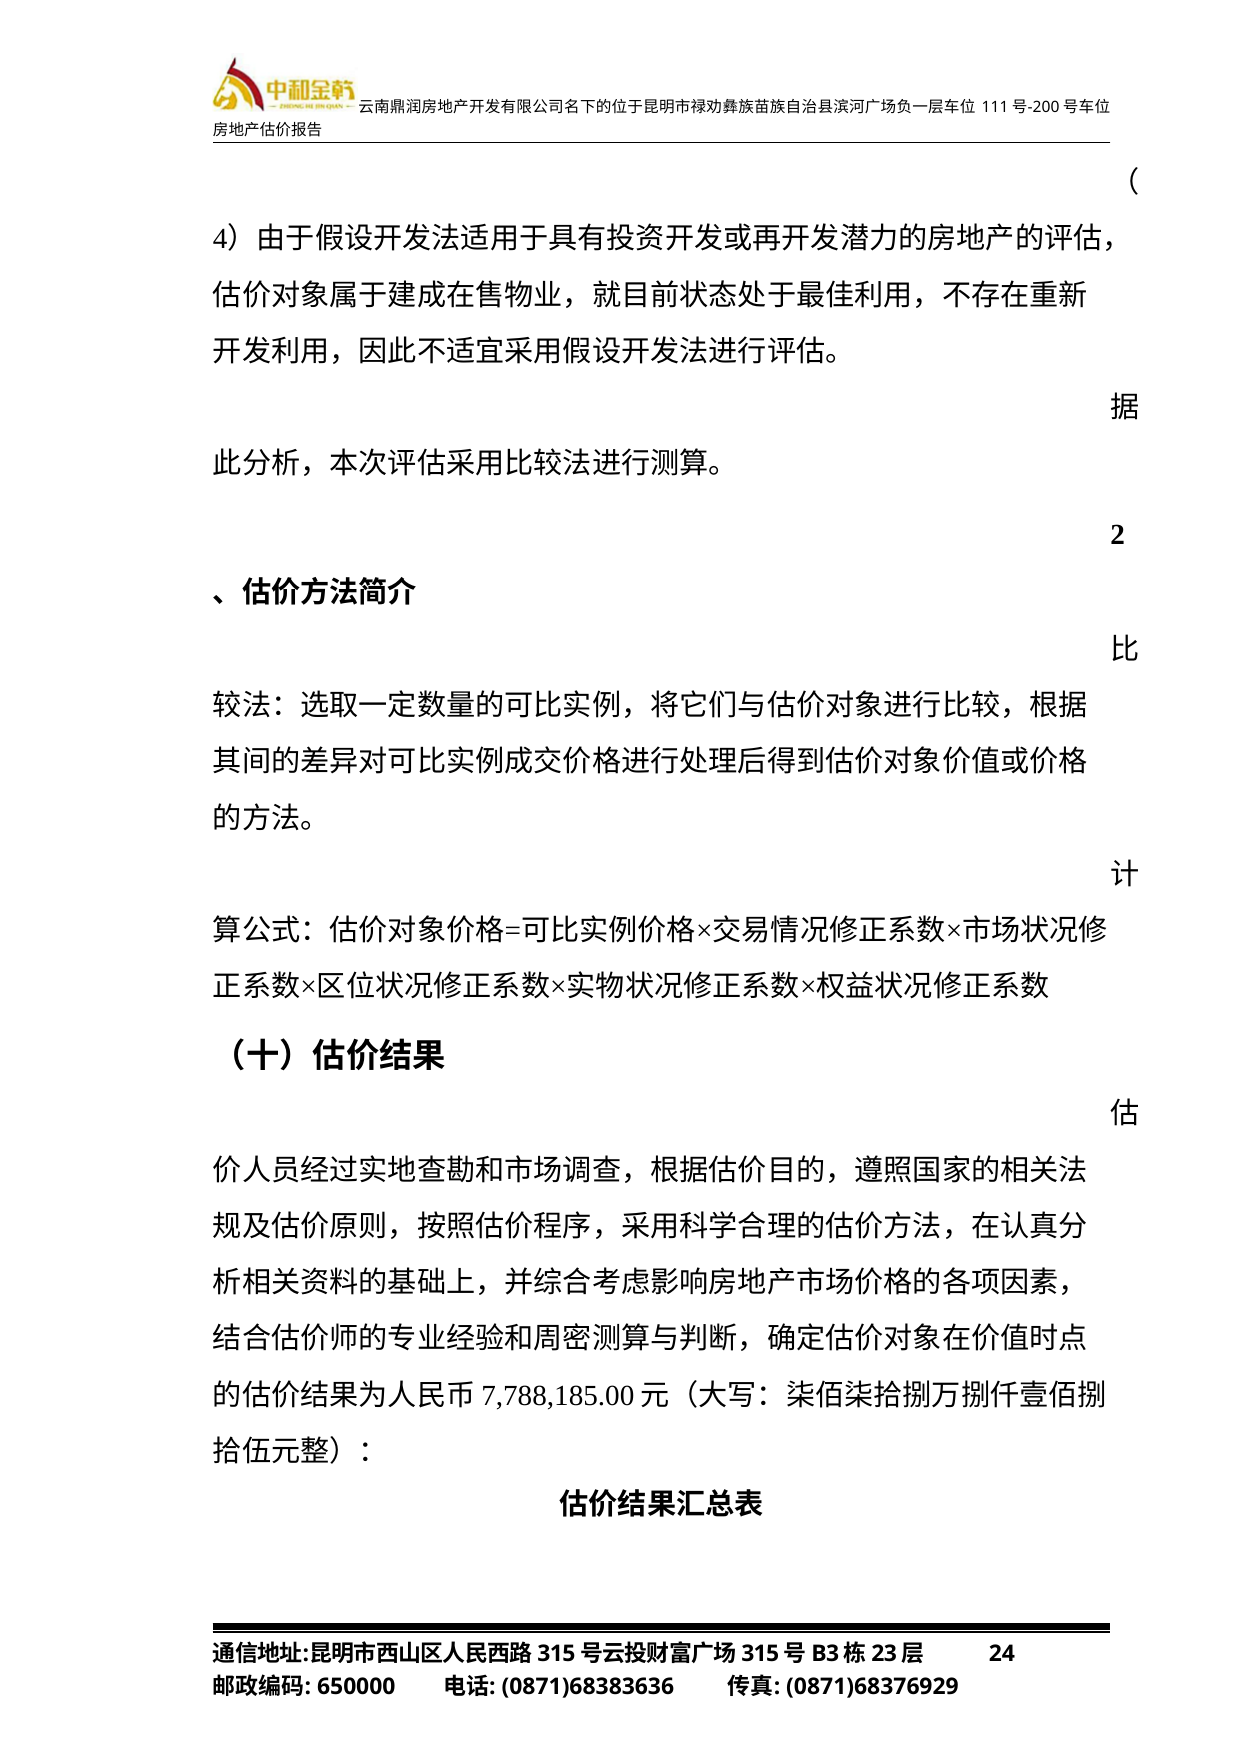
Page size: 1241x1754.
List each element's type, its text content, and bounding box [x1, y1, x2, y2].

text 计算公式：估价对象价格=可比实例价格×交易情况修正系数×市场状况修正系数×区位状况修正系数×实物状况修正系数×权益状况修正系数 [213, 839, 1110, 1008]
picture [212, 53, 358, 113]
text （4）由于假设开发法适用于具有投资开发或再开发潜力的房地产的评估，估价对象属于建成在售物业，就目前状态处于最佳利用，不存在重新开发利用，因此不适宜采用假设开发法进行评估。 [213, 148, 1110, 373]
text 估价人员经过实地查勘和市场调查，根据估价目的，遵照国家的相关法规及估价原则，按照估价程序，采用科学合理的估价方法，在认真分析相关资料的基础上，并综合考虑影响房地产市场价格的各项因素，结合估价师的专业经验和周密测算与判断，确定估价对象在价值时点的估价结果为人民币7,788,185.00元（大写：柒佰柒拾捌万捌仟壹佰捌拾伍元整）： [213, 1079, 1110, 1473]
text 据此分析，本次评估采用比较法进行测算。 [213, 373, 1110, 485]
text 2、估价方法简介 [213, 498, 1110, 614]
text 估价结果汇总表 [213, 1473, 1110, 1525]
text 比较法：选取一定数量的可比实例，将它们与估价对象进行比较，根据其间的差异对可比实例成交价格进行处理后得到估价对象价值或价格的方法。 [213, 614, 1110, 839]
subtitle （十）估价结果 [213, 1021, 1110, 1079]
